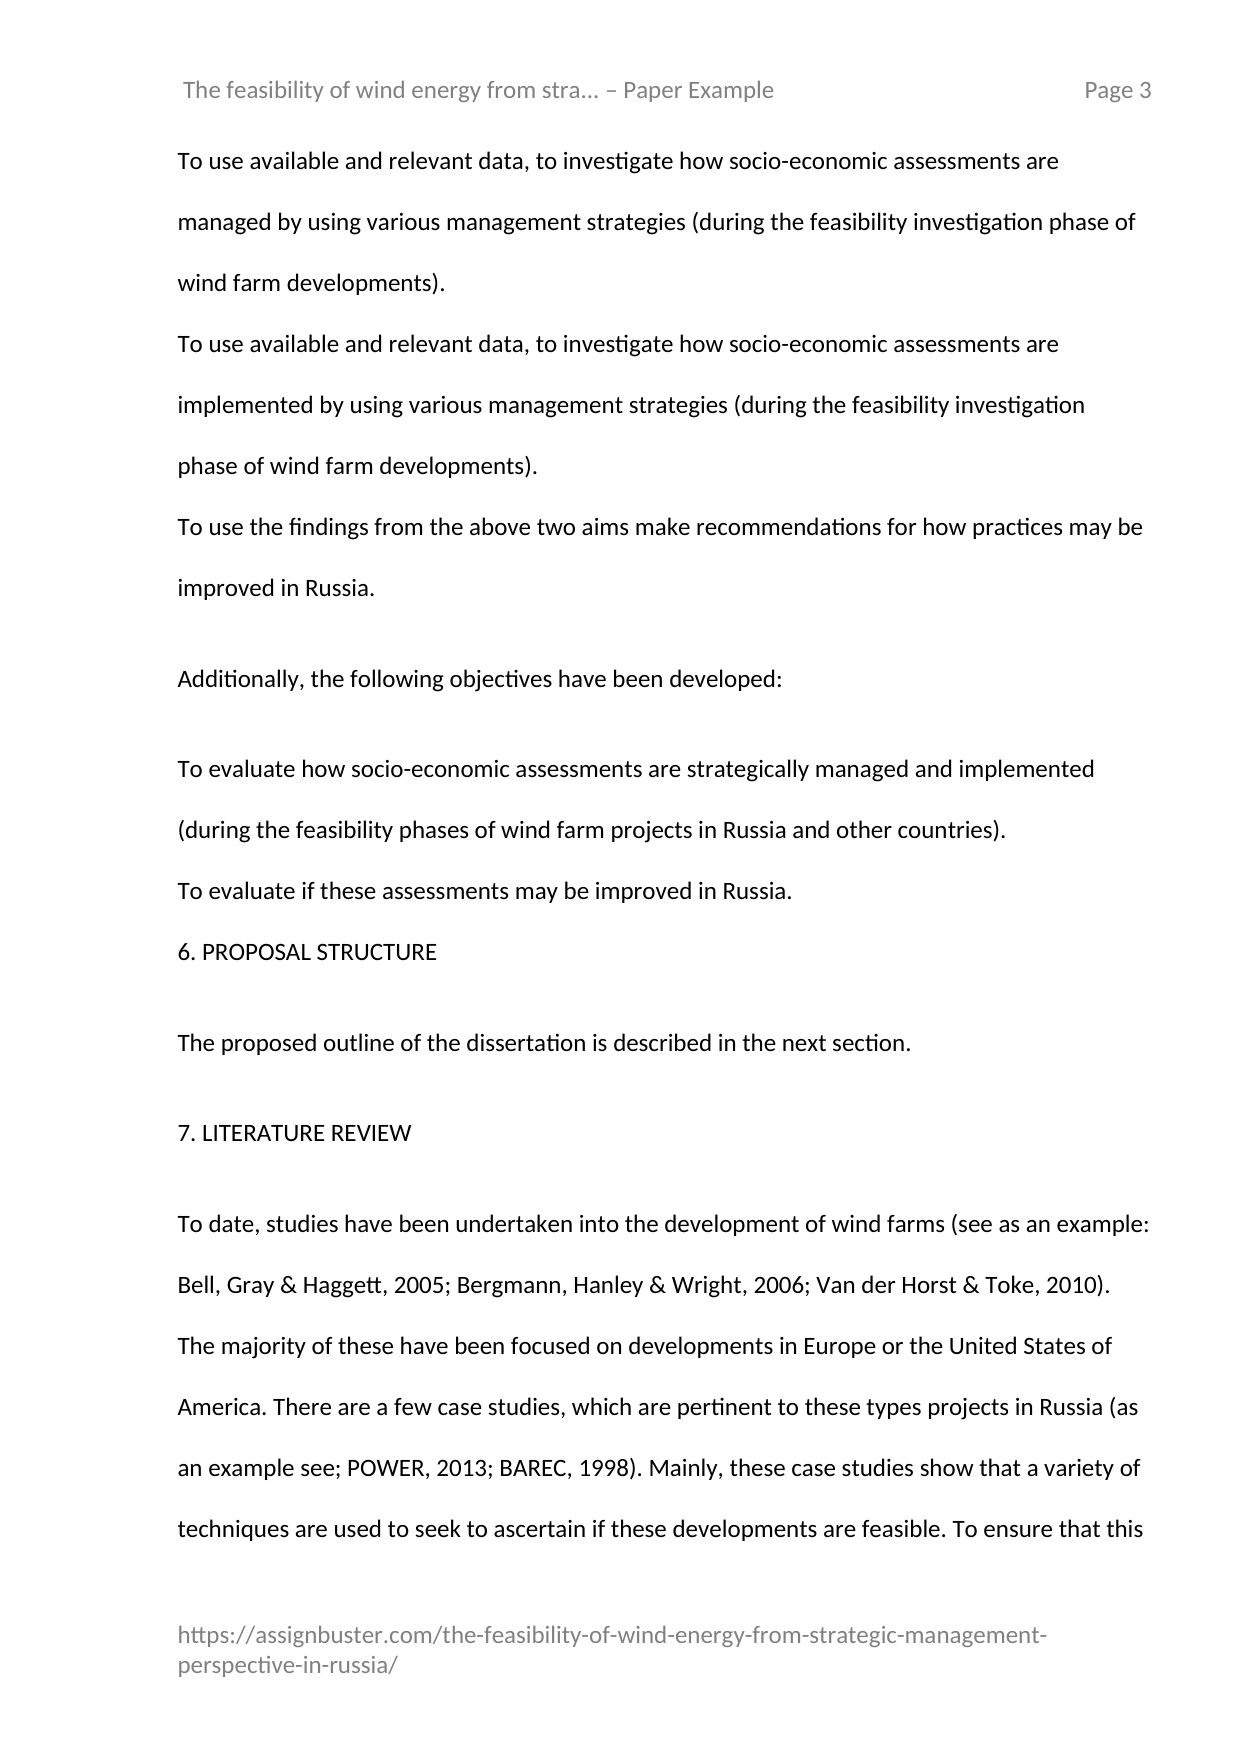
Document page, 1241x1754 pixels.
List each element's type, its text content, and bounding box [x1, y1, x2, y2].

text To evaluate how socio-economic assessments are strategically managed and implemented (during the feasibility phases of wind farm projects in Russia and other countries). To evaluate if these assessments may be improved in Russia. 6. PROPOSAL STRUCTURE [177, 753, 1152, 967]
text The proposed outline of the dissertation is described in the next section. [177, 1027, 1152, 1057]
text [177, 1208, 1152, 1544]
text Additionally, the following objectives have been developed: [177, 663, 1152, 693]
text 7. LITERATURE REVIEW [177, 1117, 1152, 1148]
text To use available and relevant data, to investigate how socio-economic assessments are managed by using various management strategies (during the feasibility investigation phase of wind farm developments). To use available and relevant data, to investigate how socio-economic assessments are implemented by using various management strategies (during the feasibility investigation phase of wind farm developments). To use the findings from the above two aims make recommendations for how practices may be improved in Russia. [177, 145, 1152, 603]
